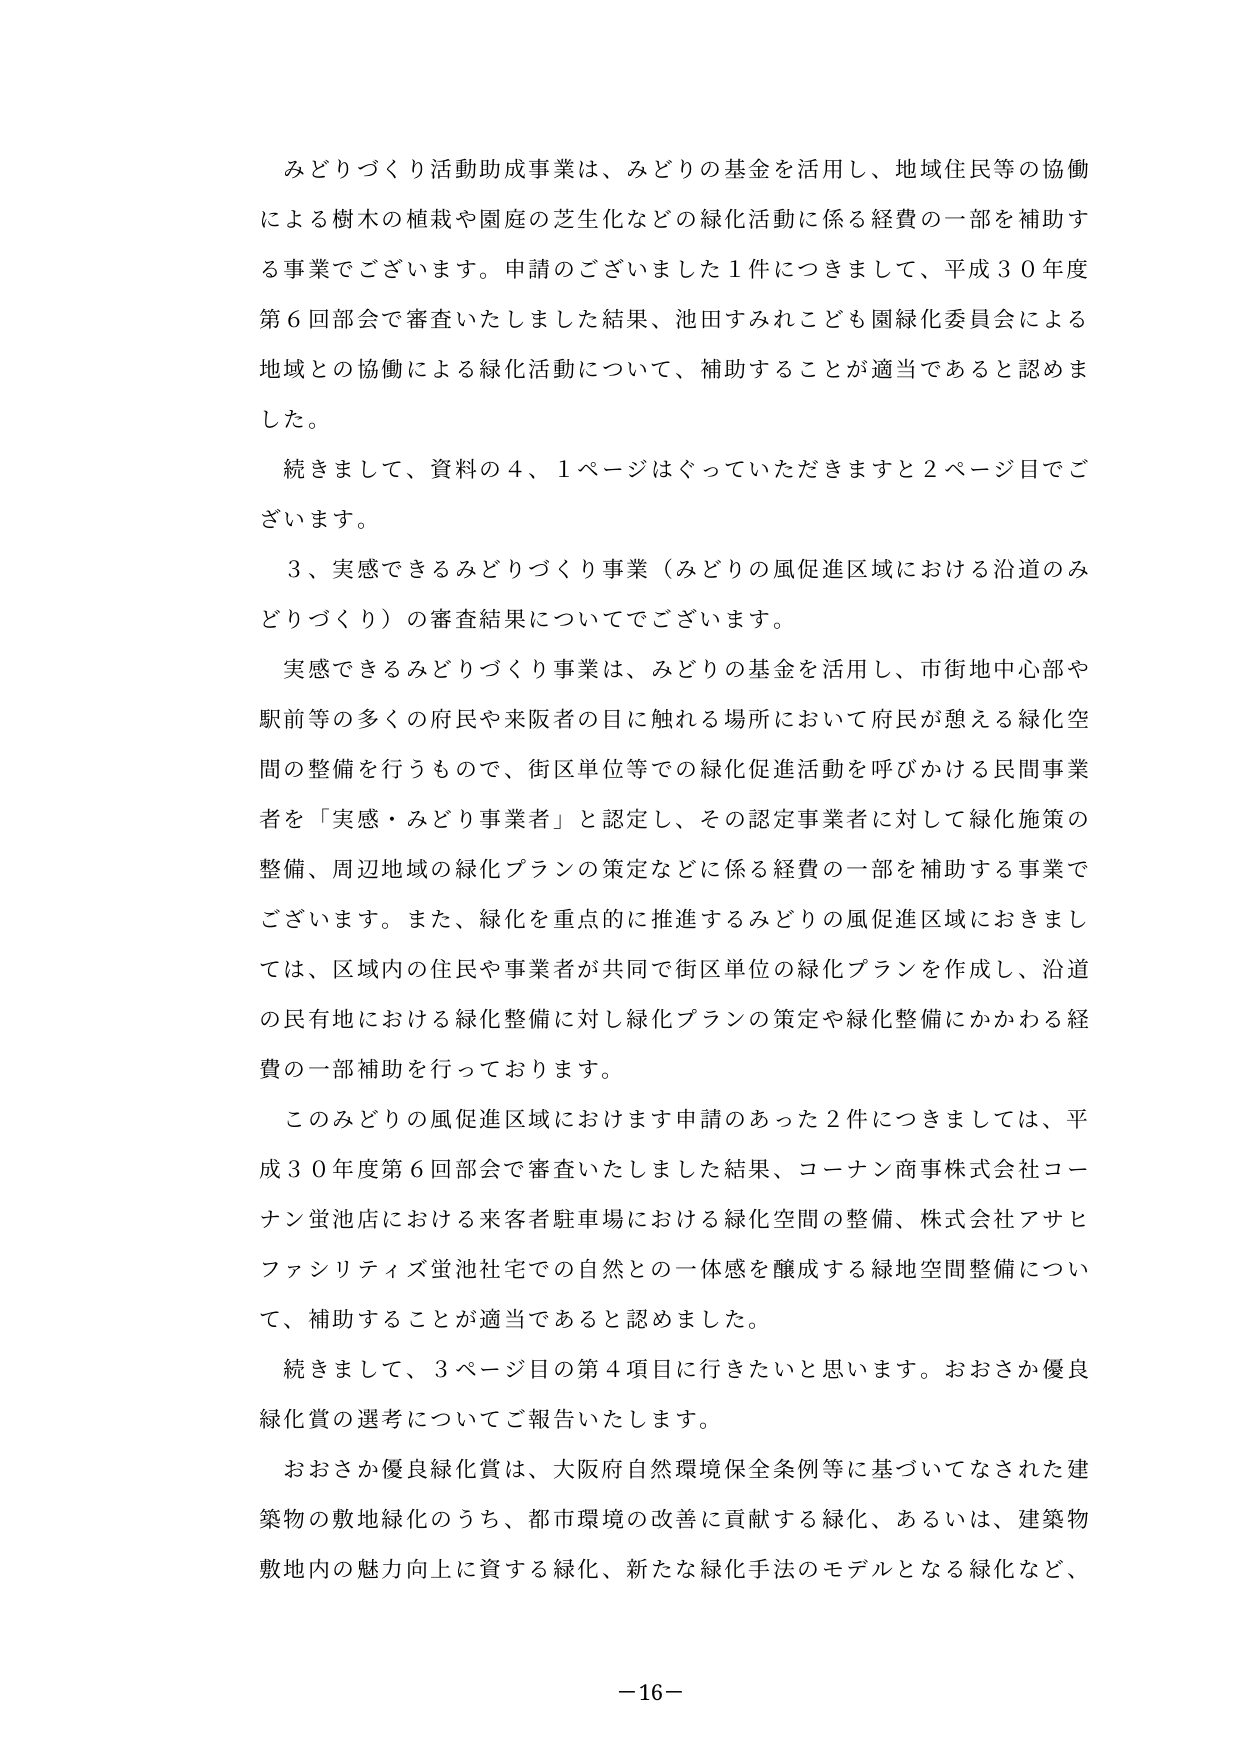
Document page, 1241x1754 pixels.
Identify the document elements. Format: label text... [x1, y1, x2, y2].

text 実感できるみどりづくり事業は、みどりの基金を活用し、市街地中心部や駅前等の多くの府民や来阪者の目に触れる場所において府民が憩える緑化空間の整備を行うもので、街区単位等での緑化促進活動を呼びかける民間事業者を「実感・みどり事業者」と認定し、その認定事業者に対して緑化施策の整備、周辺地域の緑化プランの策定などに係る経費の一部を補助する事業でございます。また、緑化を重点的に推進するみどりの風促進区域におきましては、区域内の住民や事業者が共同で街区単位の緑化プランを作成し、沿道の民有地における緑化整備に対し緑化プランの策定や緑化整備にかかわる経費の一部補助を行っております。 [235, 643, 1091, 1093]
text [235, 1443, 1091, 1593]
text ３、実感できるみどりづくり事業（みどりの風促進区域における沿道のみどりづくり）の審査結果についてでございます。 [235, 543, 1091, 643]
text このみどりの風促進区域におけます申請のあった２件につきましては、平成３０年度第６回部会で審査いたしました結果、コーナン商事株式会社コーナン蛍池店における来客者駐車場における緑化空間の整備、株式会社アサヒファシリティズ蛍池社宅での自然との一体感を醸成する緑地空間整備について、補助することが適当であると認めました。 [235, 1093, 1091, 1343]
text 続きまして、資料の４、１ページはぐっていただきますと２ページ目でございます。 [235, 443, 1091, 543]
text 続きまして、３ページ目の第４項目に行きたいと思います。おおさか優良緑化賞の選考についてご報告いたします。 [235, 1343, 1091, 1443]
text みどりづくり活動助成事業は、みどりの基金を活用し、地域住民等の協働による樹木の植栽や園庭の芝生化などの緑化活動に係る経費の一部を補助する事業でございます。申請のございました１件につきまして、平成３０年度第６回部会で審査いたしました結果、池田すみれこども園緑化委員会による地域との協働による緑化活動について、補助することが適当であると認めました。 [235, 143, 1091, 443]
